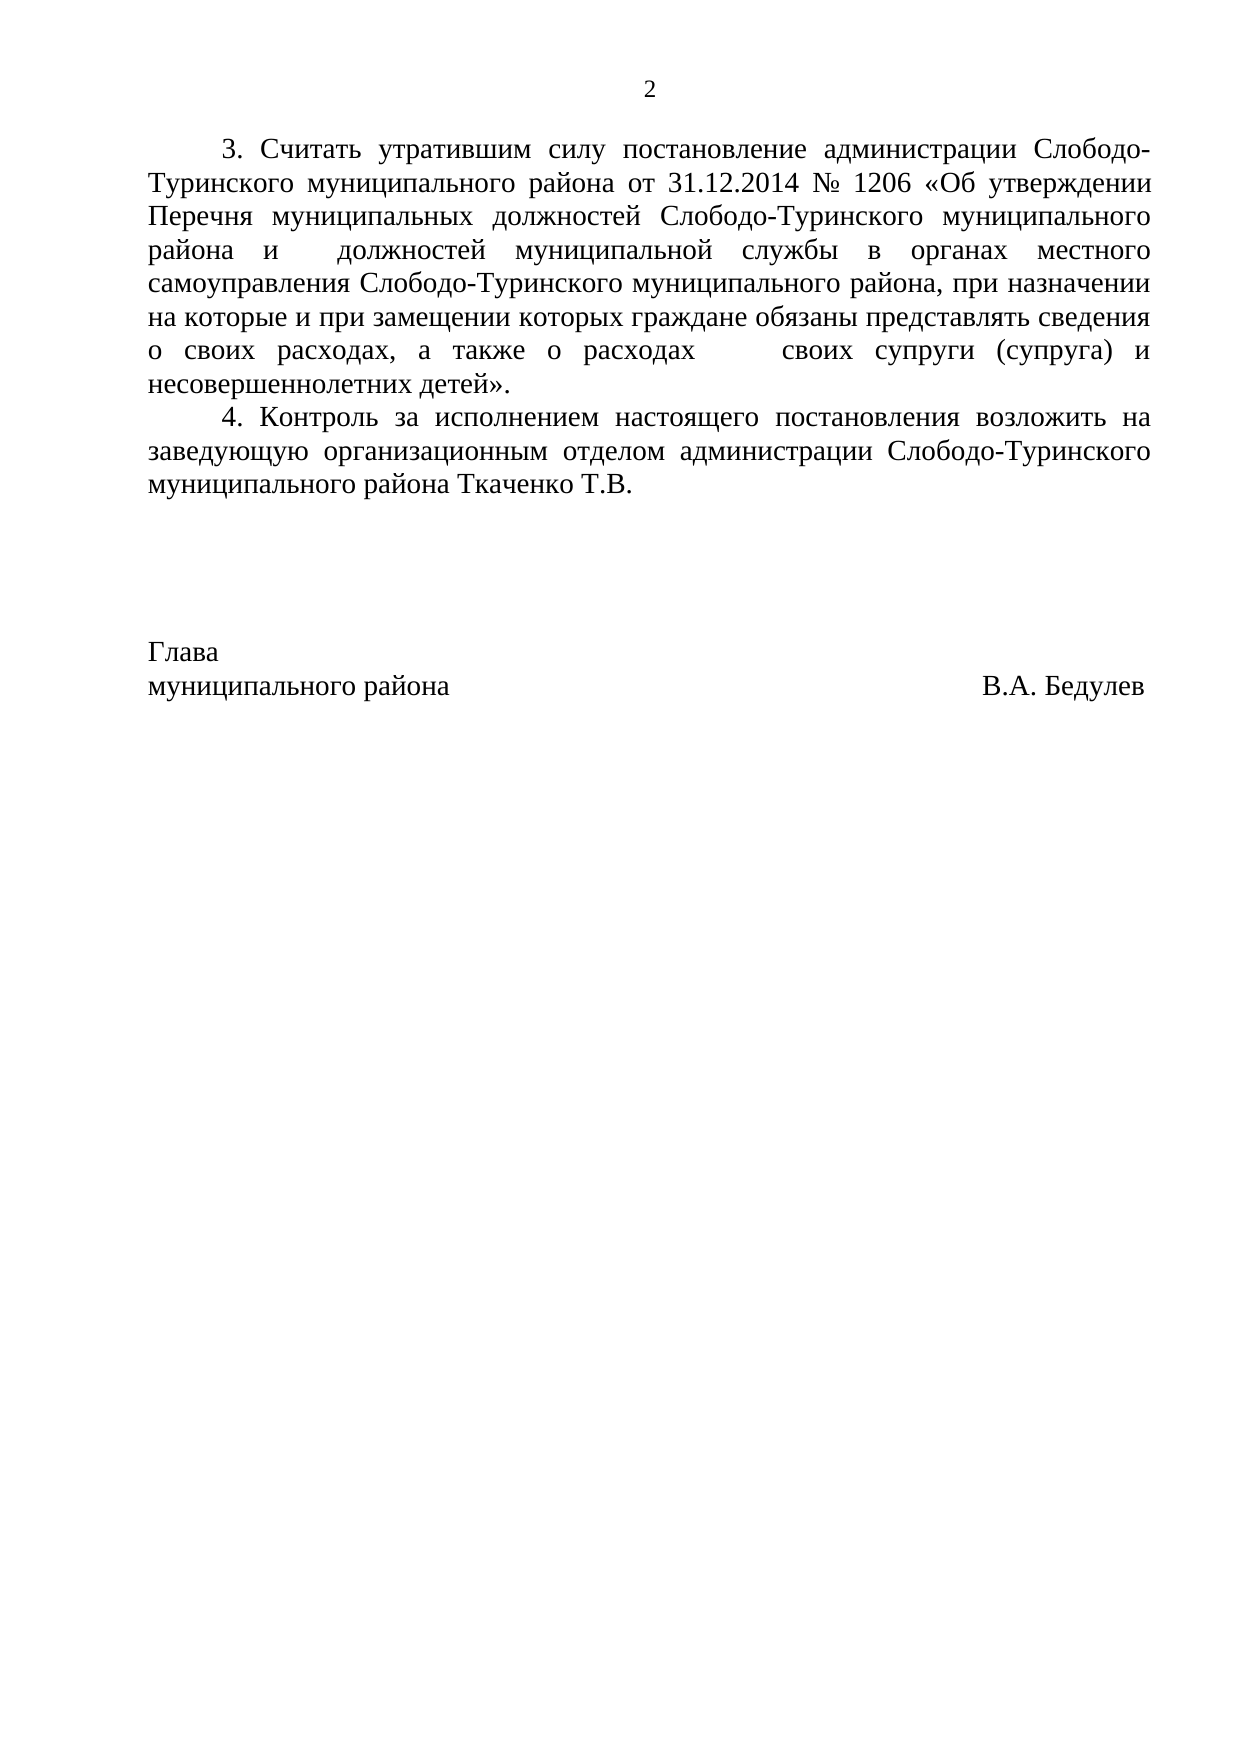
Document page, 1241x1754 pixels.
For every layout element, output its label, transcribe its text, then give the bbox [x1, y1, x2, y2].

text 4. Контроль за исполнением настоящего постановления возложить на заведующую организационным отделом администрации Слободо-Туринского муниципального района Ткаченко Т.В. [148, 399, 1152, 500]
text муниципального района В.А. Бедулев [148, 668, 1152, 701]
text 3. Считать утратившим силу постановление администрации Слободо-Туринского муниципального района от 31.12.2014 № 1206 «Об утверждении Перечня муниципальных должностей Слободо-Туринского муниципального района и должностей муниципальной службы в органах местного самоуправления Слободо-Туринского муниципального района, при назначении на которые и при замещении которых граждане обязаны представлять сведения о своих расходах, а также о расходах своих супруги (супруга) и несовершеннолетних детей». [148, 131, 1152, 399]
text Глава [148, 634, 1152, 668]
